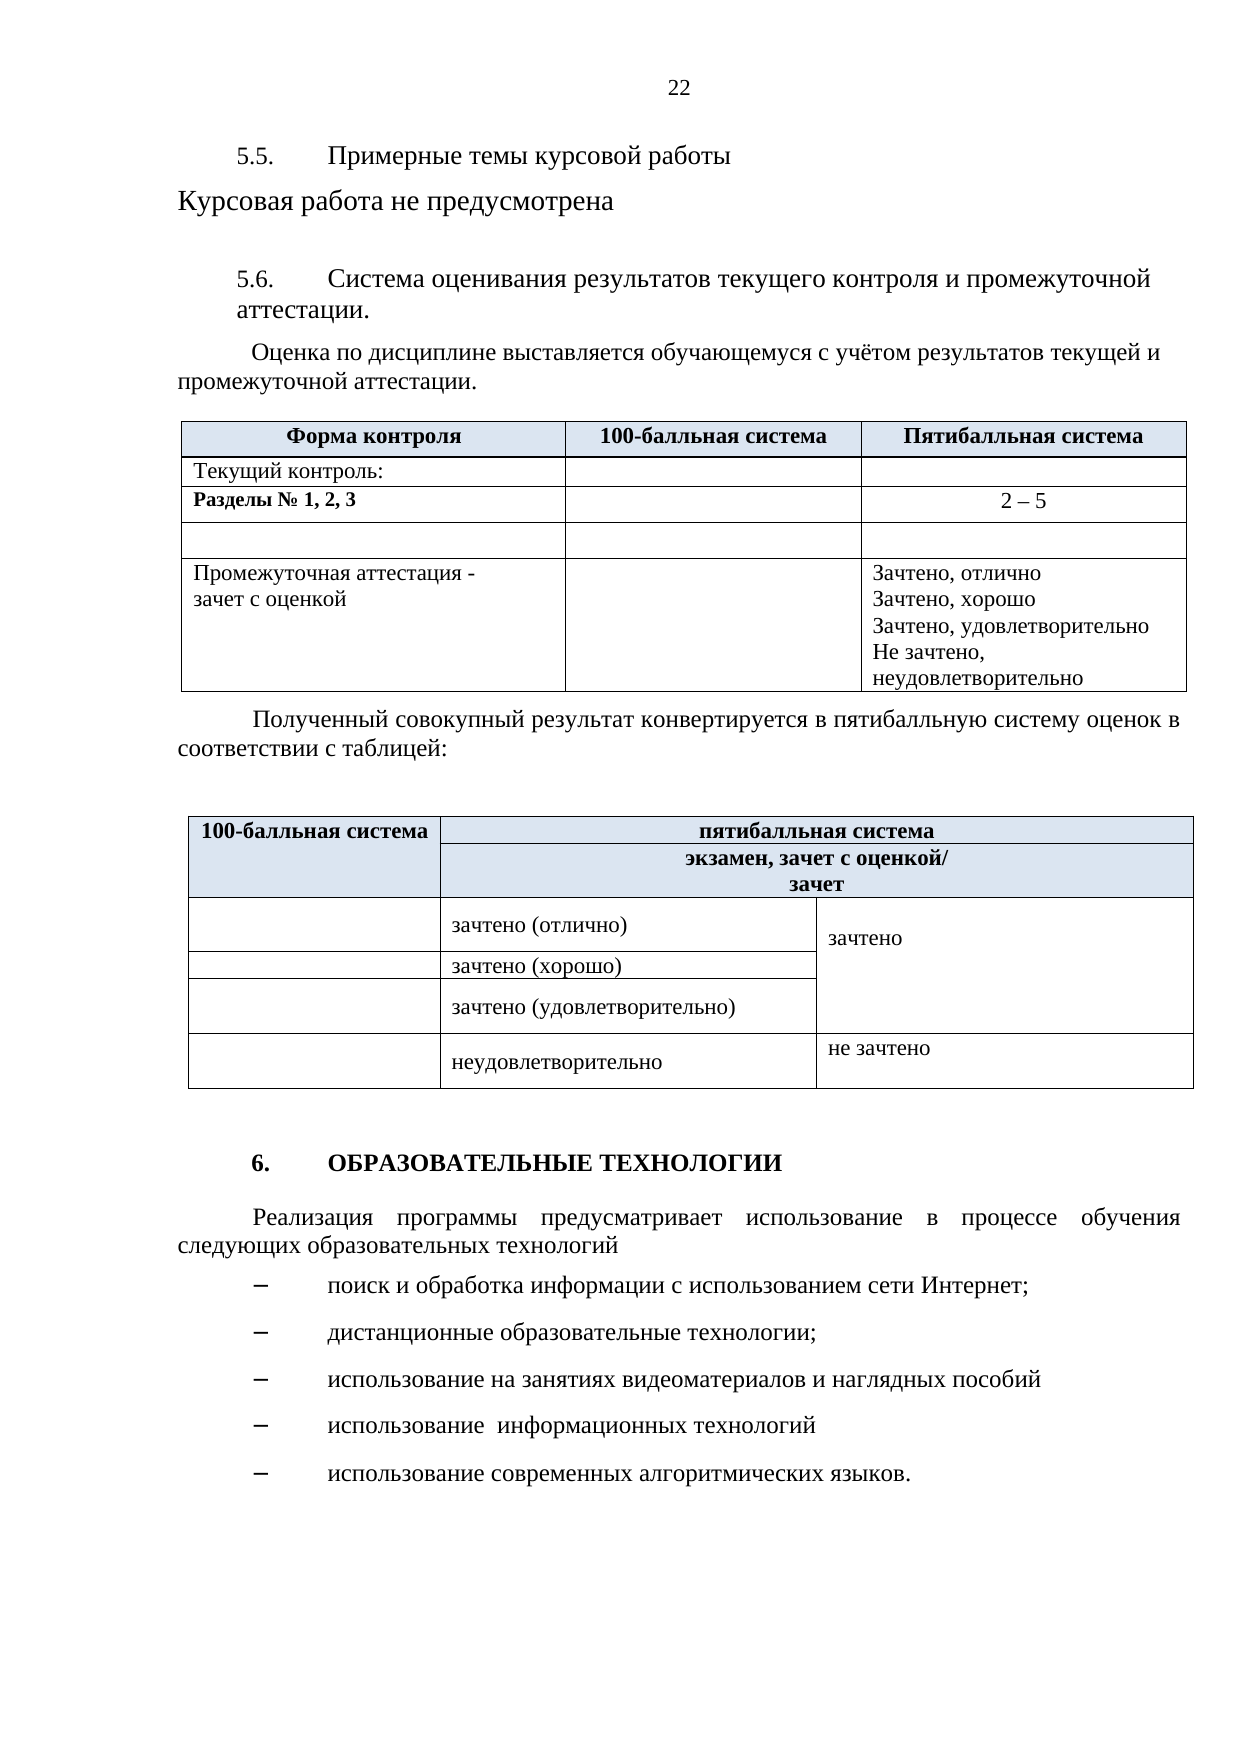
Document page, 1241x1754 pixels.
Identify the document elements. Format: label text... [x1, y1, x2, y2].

list дистанционные образовательные технологии; [177, 1306, 1181, 1353]
list использование информационных технологий [177, 1400, 1181, 1447]
list Система оценивания результатов текущего контроля и промежуточной аттестации. [236, 262, 1181, 324]
table_cell [189, 979, 440, 1033]
list использование современных алгоритмических языков. [177, 1447, 1181, 1494]
table_header 100-балльная система [189, 817, 440, 897]
table_cell [566, 523, 861, 558]
table_cell неудовлетворительно [441, 1034, 816, 1088]
list Примерные темы курсовой работы [236, 139, 1181, 170]
list ОБРАЗОВАТЕЛЬНЫЕ ТЕХНОЛОГИИ [251, 1148, 1181, 1177]
table_cell [862, 458, 1186, 486]
list использование на занятиях видеоматериалов и наглядных пособий [177, 1353, 1181, 1400]
table_cell [566, 559, 861, 691]
table_cell Промежуточная аттестация - зачет с оценкой [182, 559, 565, 691]
table_header Форма контроля [182, 422, 565, 456]
table_cell [566, 458, 861, 486]
table_header пятибалльная система [441, 817, 1193, 843]
table_cell [189, 898, 440, 951]
list Реализация программы предусматривает использование в процессе обучения следующих образовательных технологий [177, 1202, 1181, 1259]
list поиск и обработка информации с использованием сети Интернет; [177, 1259, 1181, 1306]
table_cell зачтено [817, 898, 1193, 1033]
table_cell зачтено (отлично) [441, 898, 816, 951]
list Полученный совокупный результат конвертируется в пятибалльную систему оценок в соответствии с таблицей: [177, 704, 1181, 762]
table_cell [189, 952, 440, 978]
table_cell [862, 523, 1186, 558]
table_cell [182, 523, 565, 558]
text Оценка по дисциплине выставляется обучающемуся с учётом результатов текущей и промежуточной аттестации. [177, 337, 1181, 394]
table_cell Зачтено, отлично Зачтено, хорошо Зачтено, удовлетворительно Не зачтено, неудовлетворительно [862, 559, 1186, 691]
table_cell зачтено (хорошо) [441, 952, 816, 978]
table_cell [566, 487, 861, 522]
table_cell 2 – 5 [862, 487, 1186, 522]
table_cell [189, 1034, 440, 1088]
text Курсовая работа не предусмотрена [177, 183, 1181, 216]
table_cell экзамен, зачет с оценкой/ зачет [441, 844, 1193, 897]
table_cell Текущий контроль: [182, 458, 565, 486]
table_cell не зачтено [817, 1034, 1193, 1088]
table_cell зачтено (удовлетворительно) [441, 979, 816, 1033]
table_cell Разделы № 1, 2, 3 [182, 487, 565, 522]
table_header Пятибалльная система [862, 422, 1186, 456]
table_header 100-балльная система [566, 422, 861, 456]
